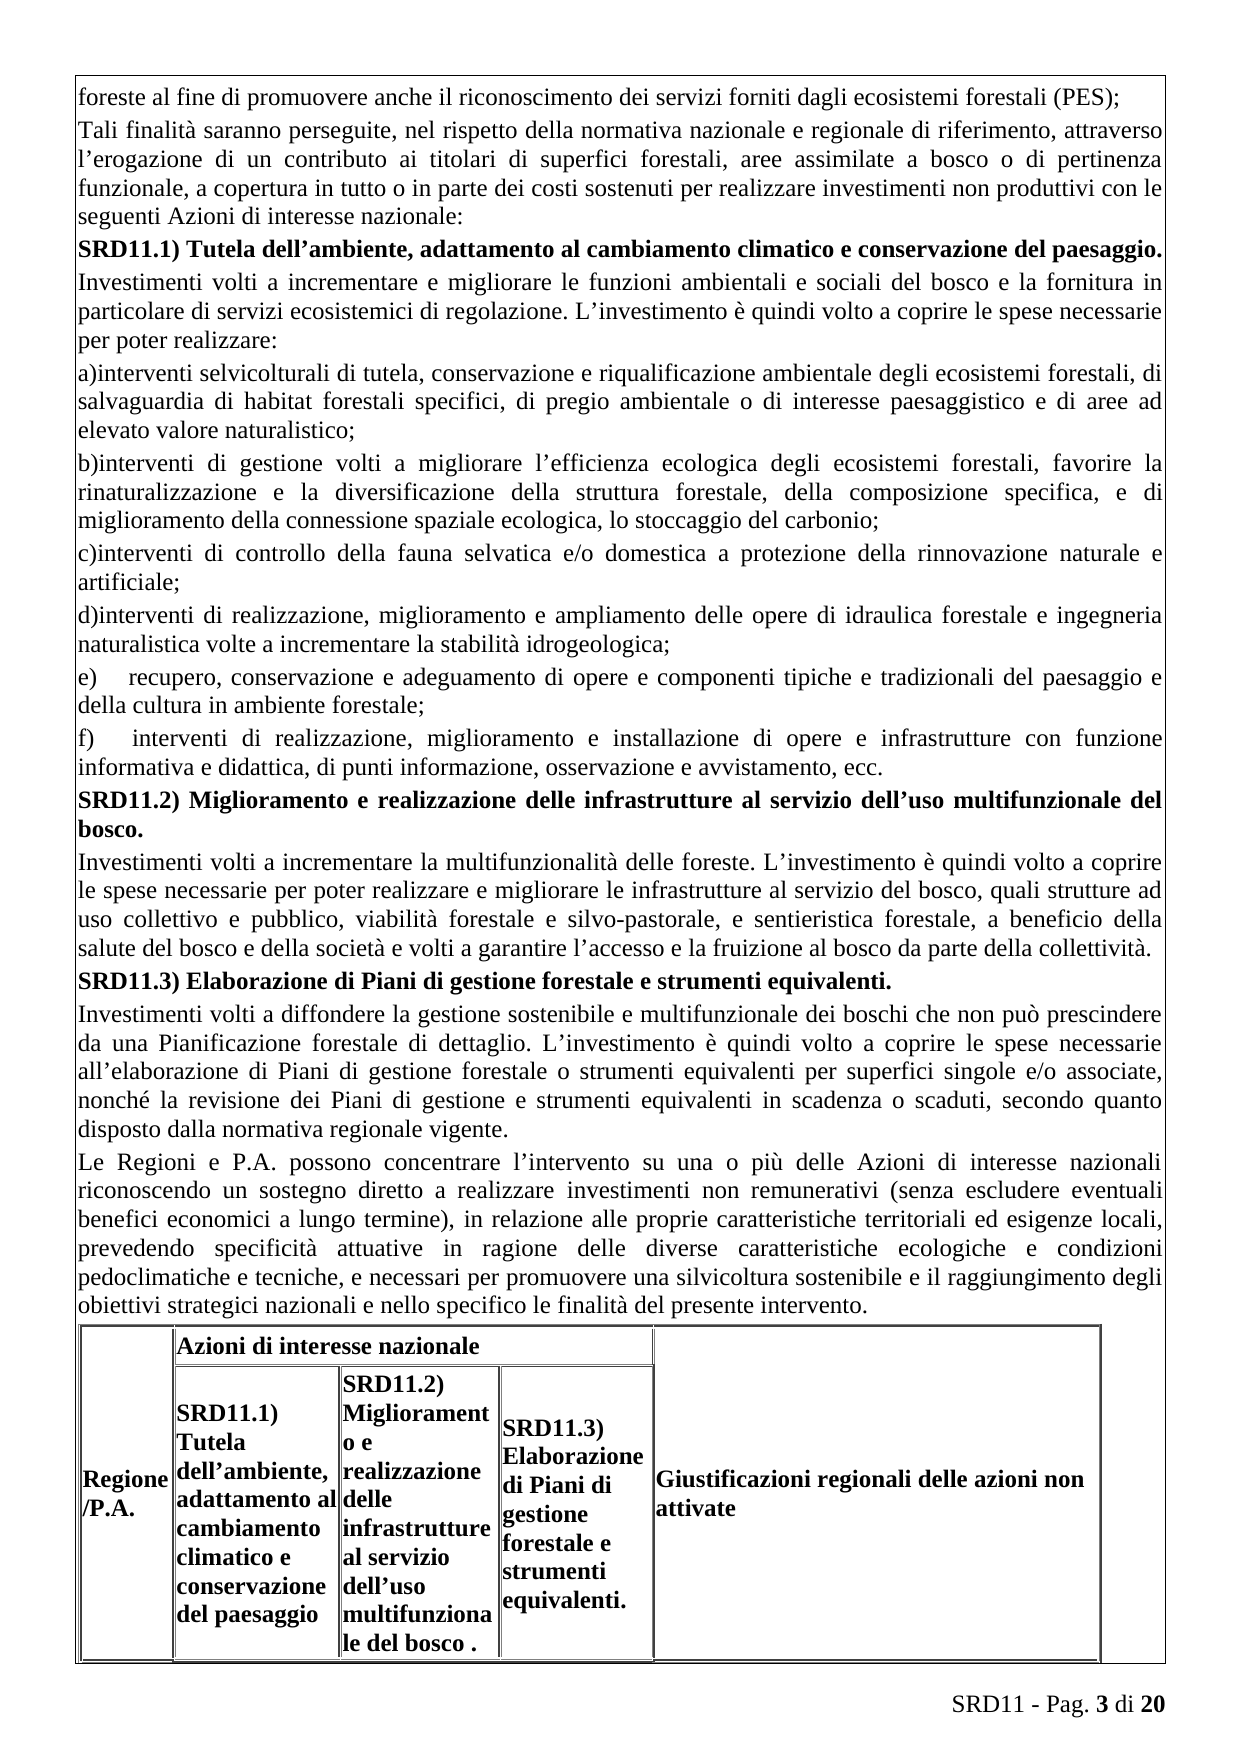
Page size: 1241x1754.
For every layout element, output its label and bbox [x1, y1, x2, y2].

table_header [76, 76, 1165, 1663]
